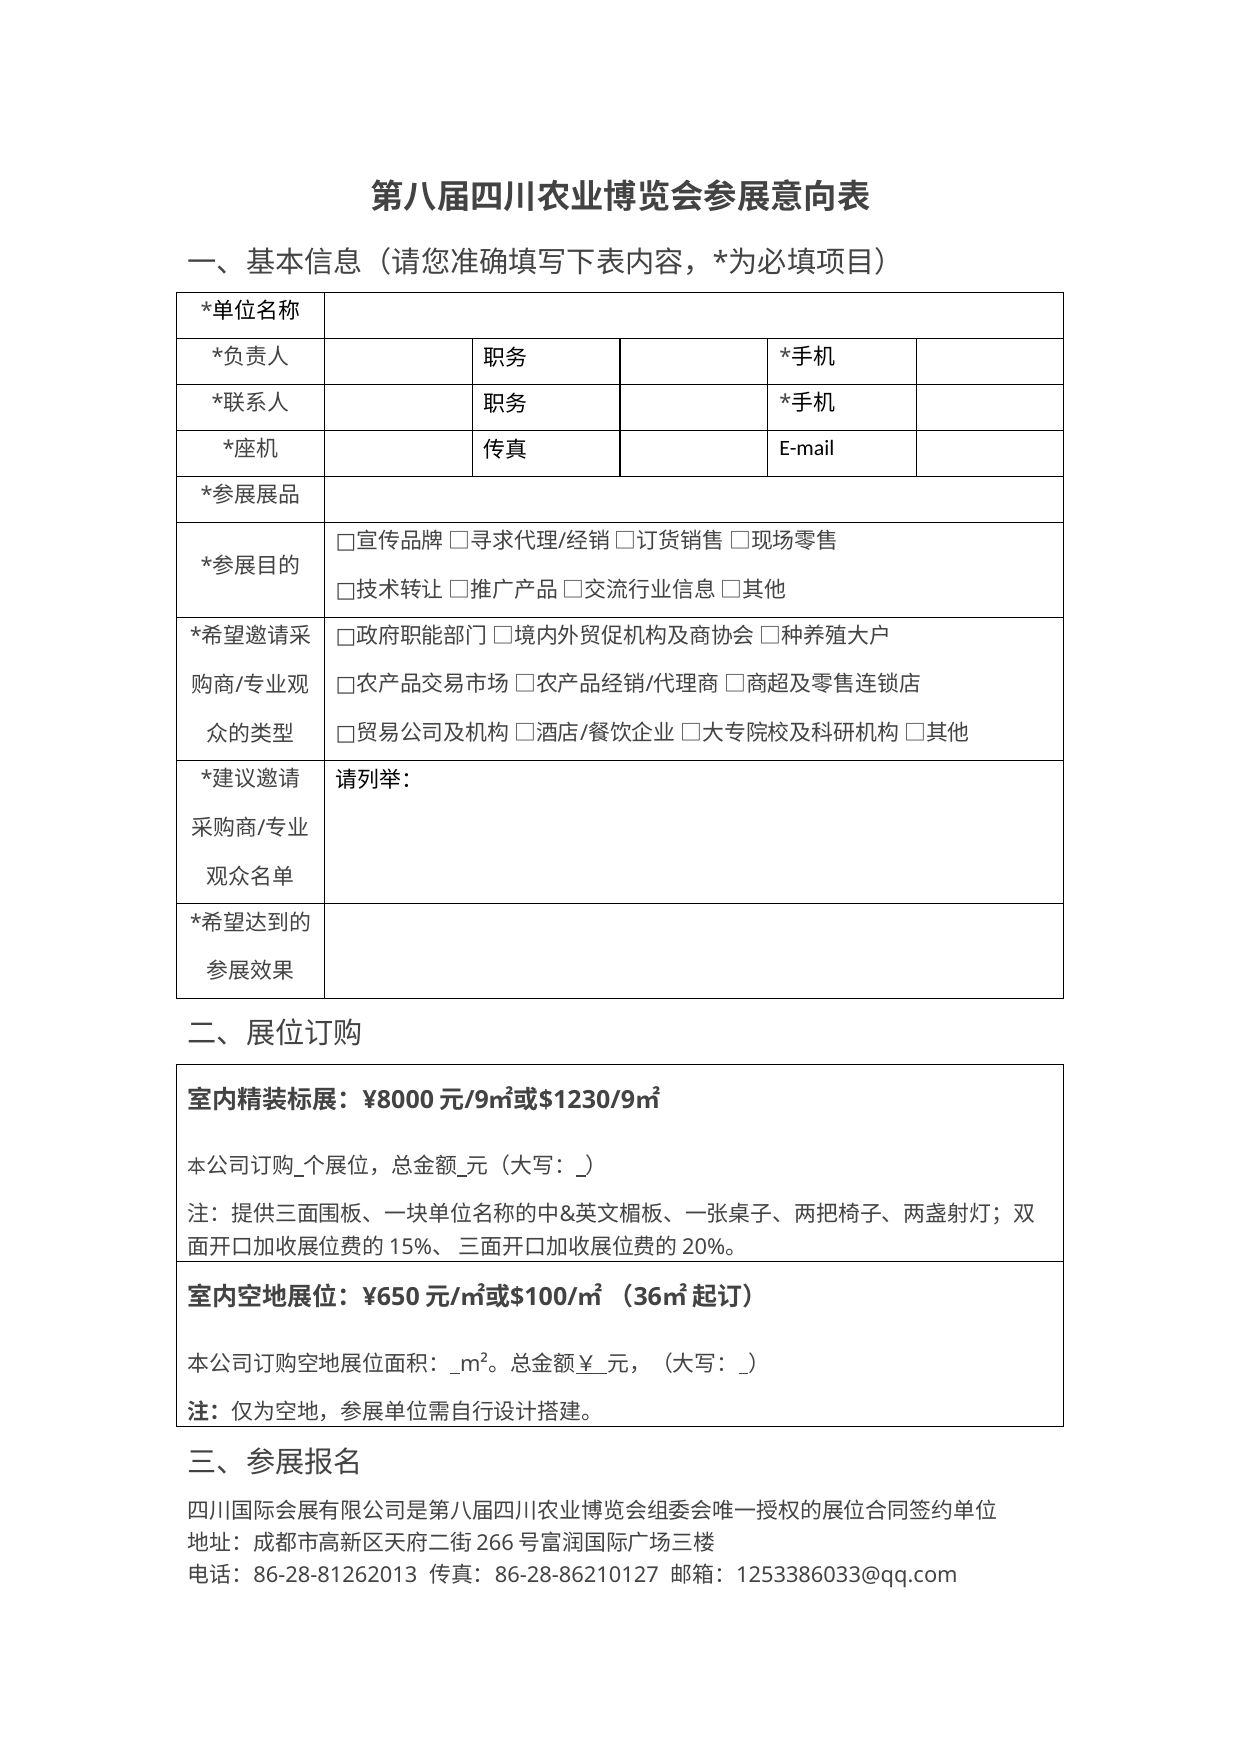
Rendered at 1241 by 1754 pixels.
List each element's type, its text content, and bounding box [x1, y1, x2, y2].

table_cell *希望邀请采购商/专业观众的类型 [177, 618, 324, 760]
table_header 室内精装标展：¥8000元/9㎡或$1230/9㎡ 本公司订购 个展位，总金额 元（大写： ） 注：提供三面围板、一块单位名称的中&英文楣板、一张桌子、两把椅子、两盏射灯；双面开口加收展位费的15%、 三面开口加收展位费的20%。 [177, 1065, 1063, 1261]
text 一、基本信息（请您准确填写下表内容，*为必填项目） [187, 227, 1053, 292]
table_cell [325, 385, 472, 430]
table_cell [917, 431, 1063, 476]
table_cell [325, 477, 1063, 522]
table_cell *建议邀请 采购商/专业观众名单 [177, 761, 324, 903]
table_cell *希望达到的 参展效果 [177, 904, 324, 998]
table_cell □政府职能部门 □境内外贸促机构及商协会 □种养殖大户 □农产品交易市场 □农产品经销/代理商 □商超及零售连锁店 □贸易公司及机构 □酒店/餐饮企业 □大专院校及科研机构 □其他 [325, 618, 1063, 760]
table_cell [621, 431, 767, 476]
text 地址：成都市高新区天府二街266号富润国际广场三楼 [187, 1525, 1053, 1557]
table_cell [621, 385, 767, 430]
table_cell *手机 [768, 339, 916, 384]
table_cell 传真 [473, 431, 619, 476]
text 第八届四川农业博览会参展意向表 [187, 162, 1053, 227]
table_cell [917, 385, 1063, 430]
list 展位订购 [187, 999, 1053, 1064]
table_cell 职务 [473, 385, 619, 430]
table_header *单位名称 [177, 293, 324, 338]
table_cell *座机 [177, 431, 324, 476]
table_cell *负责人 [177, 339, 324, 384]
table_cell *联系人 [177, 385, 324, 430]
text 三、参展报名 [187, 1427, 1053, 1492]
table_cell 职务 [473, 339, 619, 384]
table_cell E-mail [768, 431, 916, 476]
text 电话：86-28-81262013 传真：86-28-86210127 邮箱：1253386033@qq.com [187, 1557, 1053, 1590]
table_cell [917, 339, 1063, 384]
table_cell *参展目的 [177, 523, 324, 617]
table_cell *手机 [768, 385, 916, 430]
table_cell [325, 339, 472, 384]
table_cell *参展展品 [177, 477, 324, 522]
table_cell 请列举： [325, 761, 1063, 903]
table_cell [325, 904, 1063, 998]
table_cell 室内空地展位：¥650元/㎡或$100/㎡ （36㎡ 起订） 本公司订购空地展位面积： m²。总金额￥ 元，（大写： ） 注：仅为空地，参展单位需自行设计搭建。 [177, 1262, 1063, 1426]
text 四川国际会展有限公司是第八届四川农业博览会组委会唯一授权的展位合同签约单位 [187, 1492, 1053, 1525]
table_cell [621, 339, 767, 384]
table_header [325, 293, 1063, 338]
table_cell □宣传品牌 □寻求代理/经销 □订货销售 □现场零售 □技术转让 □推广产品 □交流行业信息 □其他 [325, 523, 1063, 617]
table_cell [325, 431, 472, 476]
